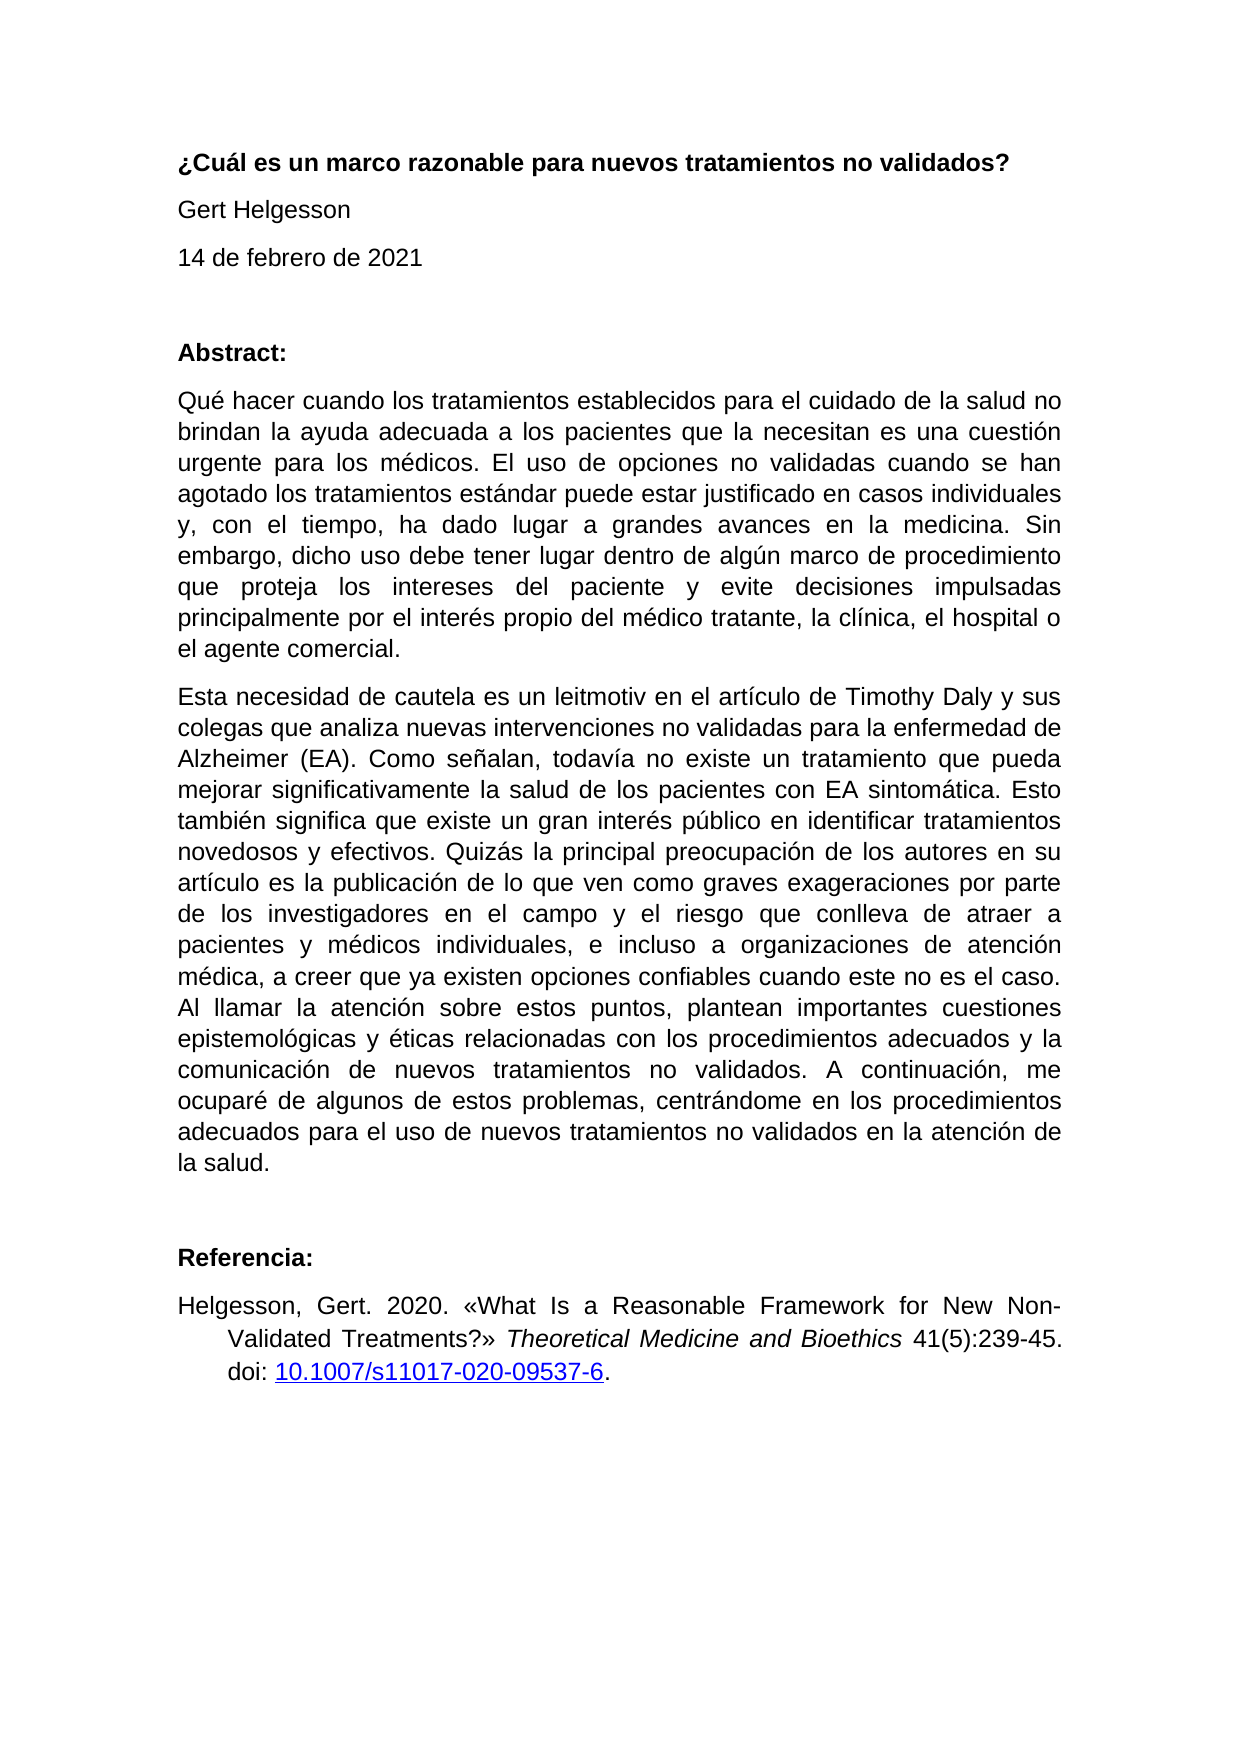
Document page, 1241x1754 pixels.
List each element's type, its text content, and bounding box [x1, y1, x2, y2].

text 14 de febrero de 2021 [177, 243, 1063, 272]
text Abstract: [177, 338, 1063, 367]
text Referencia: [177, 1243, 1063, 1272]
text Qué hacer cuando los tratamientos establecidos para el cuidado de la salud no brindan la ayuda adecuada a los pacientes que la necesitan es una cuestión urgente para los médicos. El uso de opciones no validadas cuando se han agotado los tratamientos estándar puede estar justificado en casos individuales y, con el tiempo, ha dado lugar a grandes avances en la medicina. Sin embargo, dicho uso debe tener lugar dentro de algún marco de procedimiento que proteja los intereses del paciente y evite decisiones impulsadas principalmente por el interés propio del médico tratante, la clínica, el hospital o el agente comercial. [177, 386, 1063, 663]
text Esta necesidad de cautela es un leitmotiv en el artículo de Timothy Daly y sus colegas que analiza nuevas intervenciones no validadas para la enfermedad de Alzheimer (EA). Como señalan, todavía no existe un tratamiento que pueda mejorar significativamente la salud de los pacientes con EA sintomática. Esto también significa que existe un gran interés público en identificar tratamientos novedosos y efectivos. Quizás la principal preocupación de los autores en su artículo es la publicación de lo que ven como graves exageraciones por parte de los investigadores en el campo y el riesgo que conlleva de atraer a pacientes y médicos individuales, e incluso a organizaciones de atención médica, a creer que ya existen opciones confiables cuando este no es el caso. Al llamar la atención sobre estos puntos, plantean importantes cuestiones epistemológicas y éticas relacionadas con los procedimientos adecuados y la comunicación de nuevos tratamientos no validados. A continuación, me ocuparé de algunos de estos problemas, centrándome en los procedimientos adecuados para el uso de nuevos tratamientos no validados en la atención de la salud. [177, 682, 1063, 1177]
text Helgesson, Gert. 2020. «What Is a Reasonable Framework for New Non-Validated Treatments?» Theoretical Medicine and Bioethics 41(5):239-45. doi: 10.1007/s11017-020-09537-6. [177, 1291, 1063, 1386]
text Gert Helgesson [177, 195, 1063, 224]
text ¿Cuál es un marco razonable para nuevos tratamientos no validados? [177, 148, 1063, 176]
